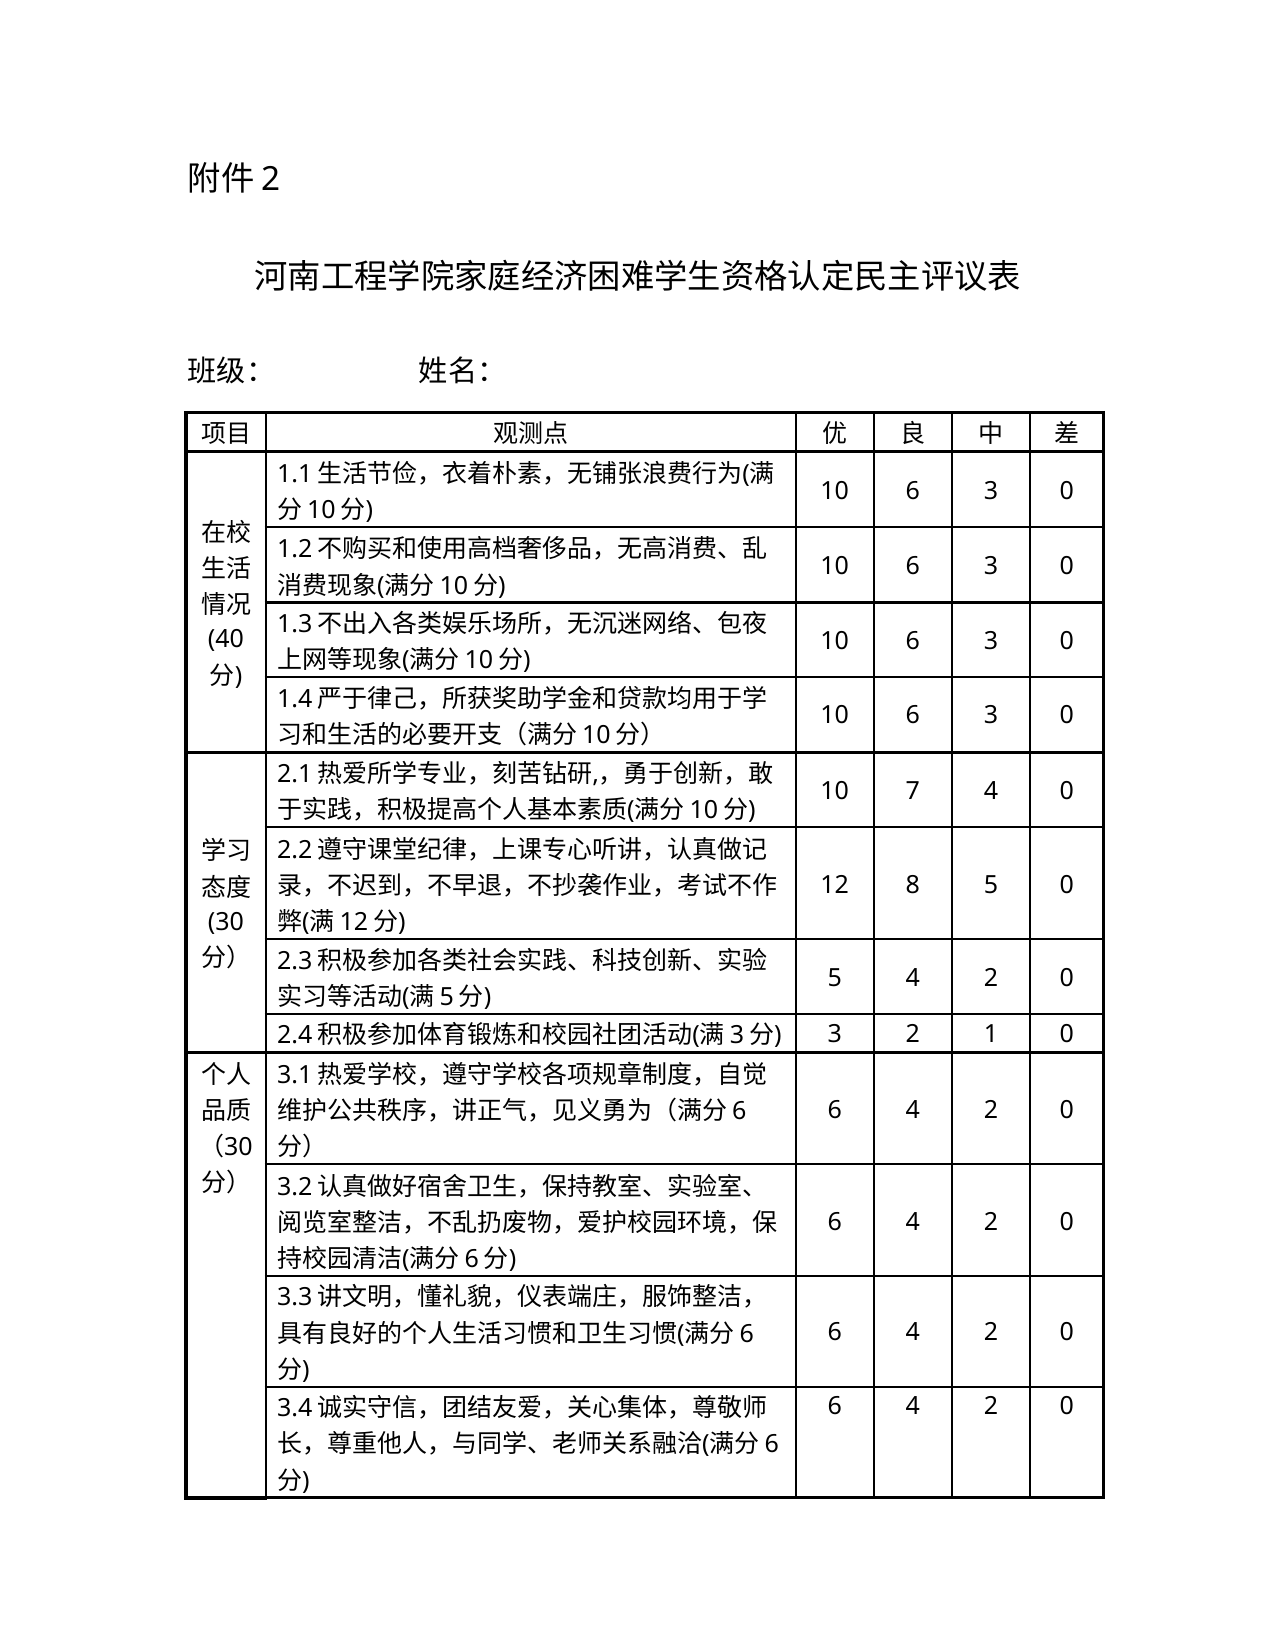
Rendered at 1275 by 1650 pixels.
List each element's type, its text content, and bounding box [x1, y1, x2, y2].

table_cell 4 [875, 1165, 951, 1275]
table_cell 3 [953, 604, 1029, 676]
table_cell 10 [797, 678, 873, 751]
table_cell 2.1热爱所学专业，刻苦钻研,，勇于创新，敢于实践，积极提高个人基本素质(满分10分) [267, 754, 795, 826]
table_cell 1.4严于律己，所获奖助学金和贷款均用于学习和生活的必要开支（满分10分） [267, 678, 795, 751]
table_cell 4 [875, 940, 951, 1013]
table_cell 1.1生活节俭，衣着朴素，无铺张浪费行为(满分10分) [267, 453, 795, 526]
table_cell 6 [797, 1277, 873, 1386]
table_cell 0 [1031, 1165, 1102, 1275]
table_header 良 [875, 414, 951, 450]
table_cell 3.2认真做好宿舍卫生，保持教室、实验室、阅览室整洁，不乱扔废物，爱护校园环境，保持校园清洁(满分6分) [267, 1165, 795, 1275]
table_cell 6 [875, 453, 951, 526]
table_cell 6 [797, 1165, 873, 1275]
table_cell 2 [953, 940, 1029, 1013]
table_cell 4 [875, 1054, 951, 1163]
table_cell 5 [953, 828, 1029, 938]
table_cell 1.3不出入各类娱乐场所，无沉迷网络、包夜上网等现象(满分10分) [267, 604, 795, 676]
text 河南工程学院家庭经济困难学生资格认定民主评议表 [187, 250, 1087, 298]
table_cell 12 [797, 828, 873, 938]
table_cell 3.4诚实守信，团结友爱，关心集体，尊敬师长，尊重他人，与同学、老师关系融洽(满分6分) [267, 1388, 795, 1496]
table_cell 6 [875, 528, 951, 601]
table_cell 0 [1031, 754, 1102, 826]
table_cell 10 [797, 604, 873, 676]
table_cell 8 [875, 828, 951, 938]
table_cell 2 [953, 1054, 1029, 1163]
table_cell 3 [953, 528, 1029, 601]
table_cell 在校生活情况(40分) [188, 453, 265, 751]
table_cell 2.4积极参加体育锻炼和校园社团活动(满3分) [267, 1015, 795, 1051]
table_cell 0 [1031, 1015, 1102, 1051]
table_cell 4 [875, 1277, 951, 1386]
table_cell 0 [1031, 678, 1102, 751]
table_cell 2 [875, 1015, 951, 1051]
table_cell 2 [953, 1165, 1029, 1275]
table_cell 7 [875, 754, 951, 826]
table_cell 个人品质（30分） [188, 1054, 265, 1496]
table_cell 4 [953, 754, 1029, 826]
table_cell 3 [797, 1015, 873, 1051]
table_cell 0 [1031, 528, 1102, 601]
table_cell 4 [875, 1388, 951, 1496]
table_cell 6 [875, 604, 951, 676]
table_cell 6 [875, 678, 951, 751]
table_cell 2.2遵守课堂纪律，上课专心听讲，认真做记录，不迟到，不早退，不抄袭作业，考试不作弊(满12分) [267, 828, 795, 938]
table_cell 5 [797, 940, 873, 1013]
table_cell 0 [1031, 1054, 1102, 1163]
text 班级： 姓名： [187, 347, 1087, 389]
table_cell 10 [797, 754, 873, 826]
table_cell 10 [797, 453, 873, 526]
table_cell 2.3积极参加各类社会实践、科技创新、实验实习等活动(满5分) [267, 940, 795, 1013]
table_cell 2 [953, 1388, 1029, 1496]
table_cell 0 [1031, 1388, 1102, 1496]
table_cell 1.2不购买和使用高档奢侈品，无高消费、乱消费现象(满分10分) [267, 528, 795, 601]
table_cell 0 [1031, 604, 1102, 676]
text 附件2 [187, 150, 1087, 200]
table_cell 3 [953, 678, 1029, 751]
table_cell 0 [1031, 828, 1102, 938]
table_cell 10 [797, 528, 873, 601]
table_header 观测点 [267, 414, 795, 450]
table_cell 0 [1031, 940, 1102, 1013]
table_cell 2 [953, 1277, 1029, 1386]
table_header 中 [953, 414, 1029, 450]
table_header 差 [1031, 414, 1102, 450]
table_cell 学习态度(30分） [188, 754, 265, 1051]
table_header 优 [797, 414, 873, 450]
table_cell 6 [797, 1388, 873, 1496]
table_cell 0 [1031, 453, 1102, 526]
table_cell 3.1热爱学校，遵守学校各项规章制度，自觉维护公共秩序，讲正气，见义勇为（满分6分） [267, 1054, 795, 1163]
table_cell 1 [953, 1015, 1029, 1051]
table_cell 0 [1031, 1277, 1102, 1386]
table_cell 3 [953, 453, 1029, 526]
table_header 项目 [188, 414, 265, 450]
table_cell 3.3讲文明，懂礼貌，仪表端庄，服饰整洁，具有良好的个人生活习惯和卫生习惯(满分6分) [267, 1277, 795, 1386]
table_cell 6 [797, 1054, 873, 1163]
